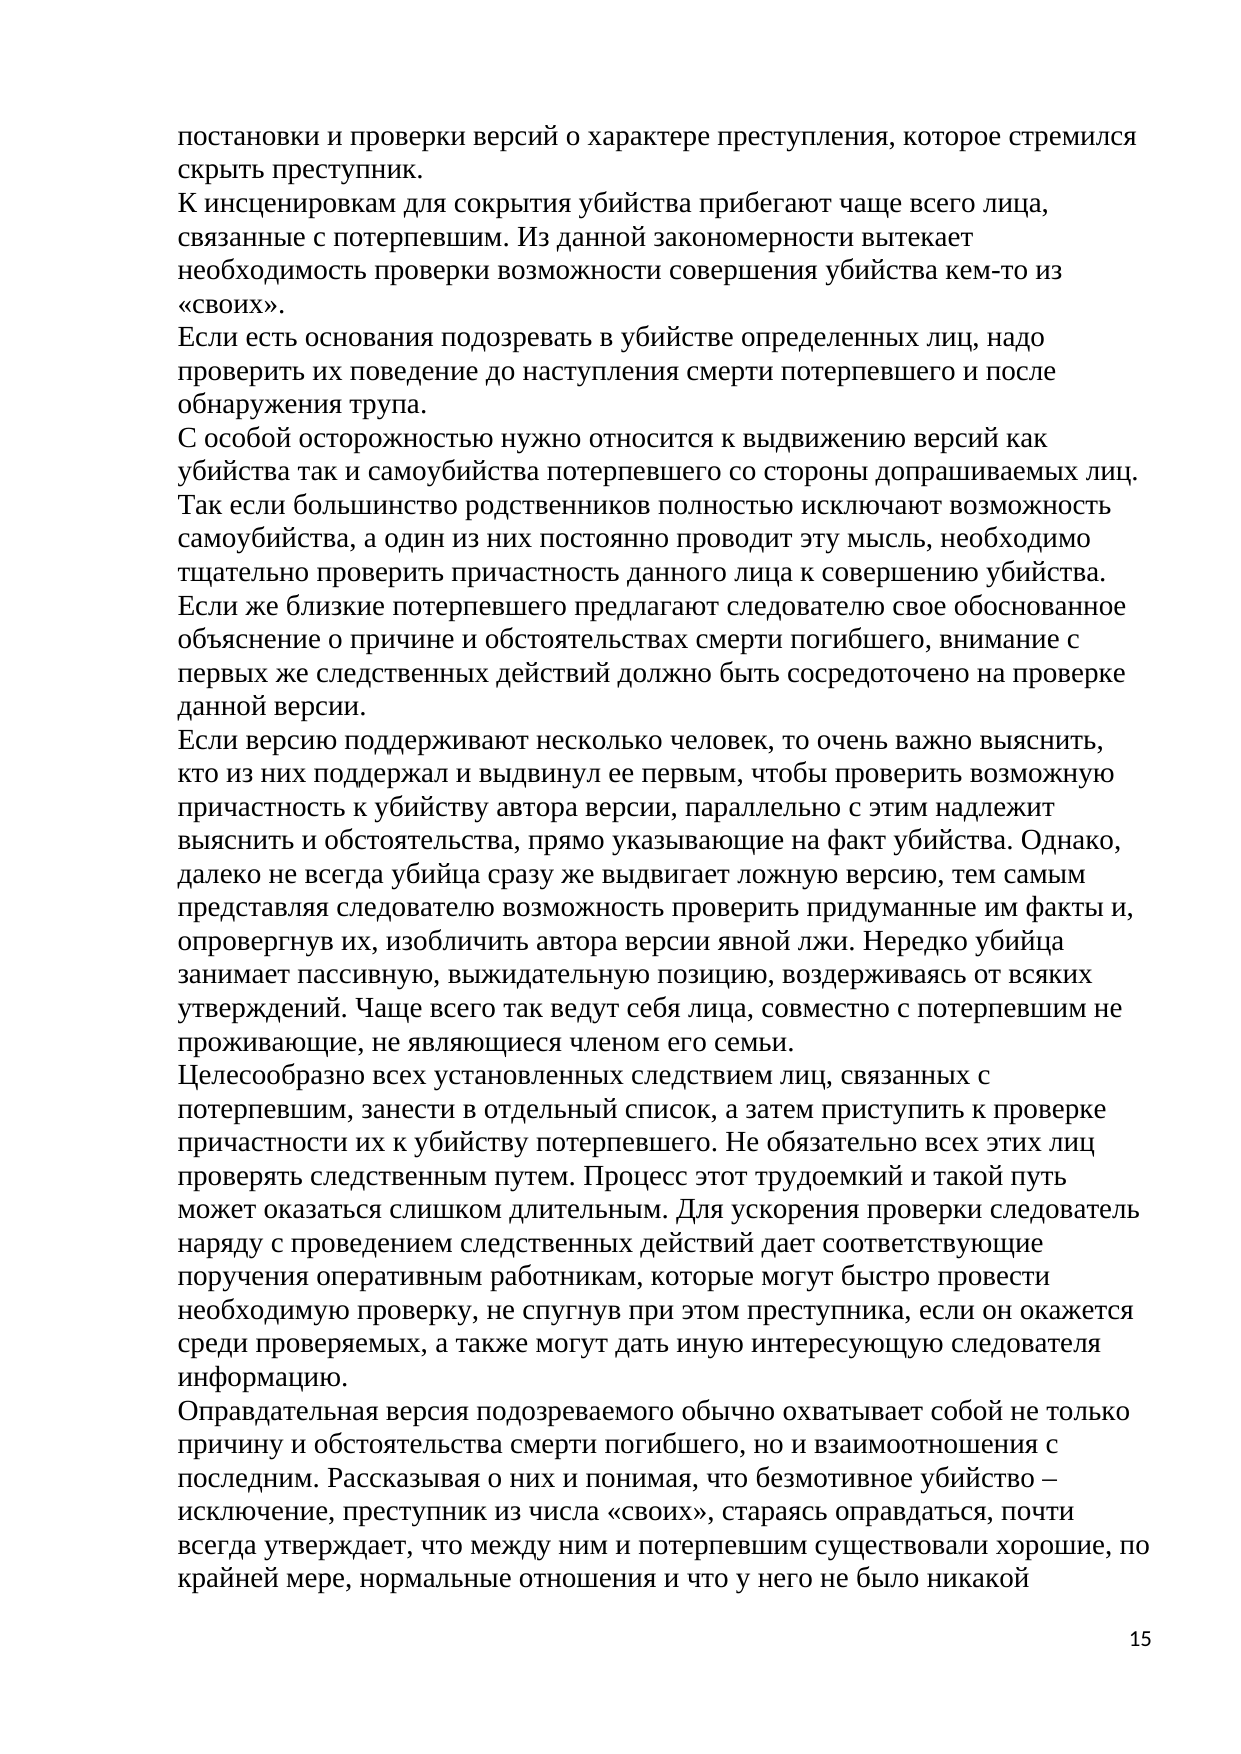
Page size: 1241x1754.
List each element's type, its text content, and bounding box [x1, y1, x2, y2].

text Целесообразно всех установленных следствием лиц, связанных с потерпевшим, занести в отдельный список, а затем приступить к проверке причастности их к убийству потерпевшего. Не обязательно всех этих лиц проверять следственным путем. Процесс этот трудоемкий и такой путь может оказаться слишком длительным. Для ускорения проверки следователь наряду с проведением следственных действий дает соответствующие поручения оперативным работникам, которые могут быстро провести необходимую проверку, не спугнув при этом преступника, если он окажется среди проверяемых, а также могут дать иную интересующую следователя информацию. [177, 1057, 1152, 1393]
text С особой осторожностью нужно относится к выдвижению версий как убийства так и самоубийства потерпевшего со стороны допрашиваемых лиц. Так если большинство родственников полностью исключают возможность самоубийства, а один из них постоянно проводит эту мысль, необходимо тщательно проверить причастность данного лица к совершению убийства. Если же близкие потерпевшего предлагают следователю свое обоснованное объяснение о причине и обстоятельствах смерти погибшего, внимание с первых же следственных действий должно быть сосредоточено на проверке данной версии. [177, 420, 1152, 722]
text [177, 1393, 1152, 1594]
text Если версию поддерживают несколько человек, то очень важно выяснить, кто из них поддержал и выдвинул ее первым, чтобы проверить возможную причастность к убийству автора версии, параллельно с этим надлежит выяснить и обстоятельства, прямо указывающие на факт убийства. Однако, далеко не всегда убийца сразу же выдвигает ложную версию, тем самым представляя следователю возможность проверить придуманные им факты и, опровергнув их, изобличить автора версии явной лжи. Нередко убийца занимает пассивную, выжидательную позицию, воздерживаясь от всяких утверждений. Чаще всего так ведут себя лица, совместно с потерпевшим не проживающие, не являющиеся членом его семьи. [177, 722, 1152, 1057]
text Если есть основания подозревать в убийстве определенных лиц, надо проверить их поведение до наступления смерти потерпевшего и после обнаружения трупа. [177, 319, 1152, 420]
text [177, 118, 1152, 185]
text К инсценировкам для сокрытия убийства прибегают чаще всего лица, связанные с потерпевшим. Из данной закономерности вытекает необходимость проверки возможности совершения убийства кем-то из «своих». [177, 185, 1152, 319]
